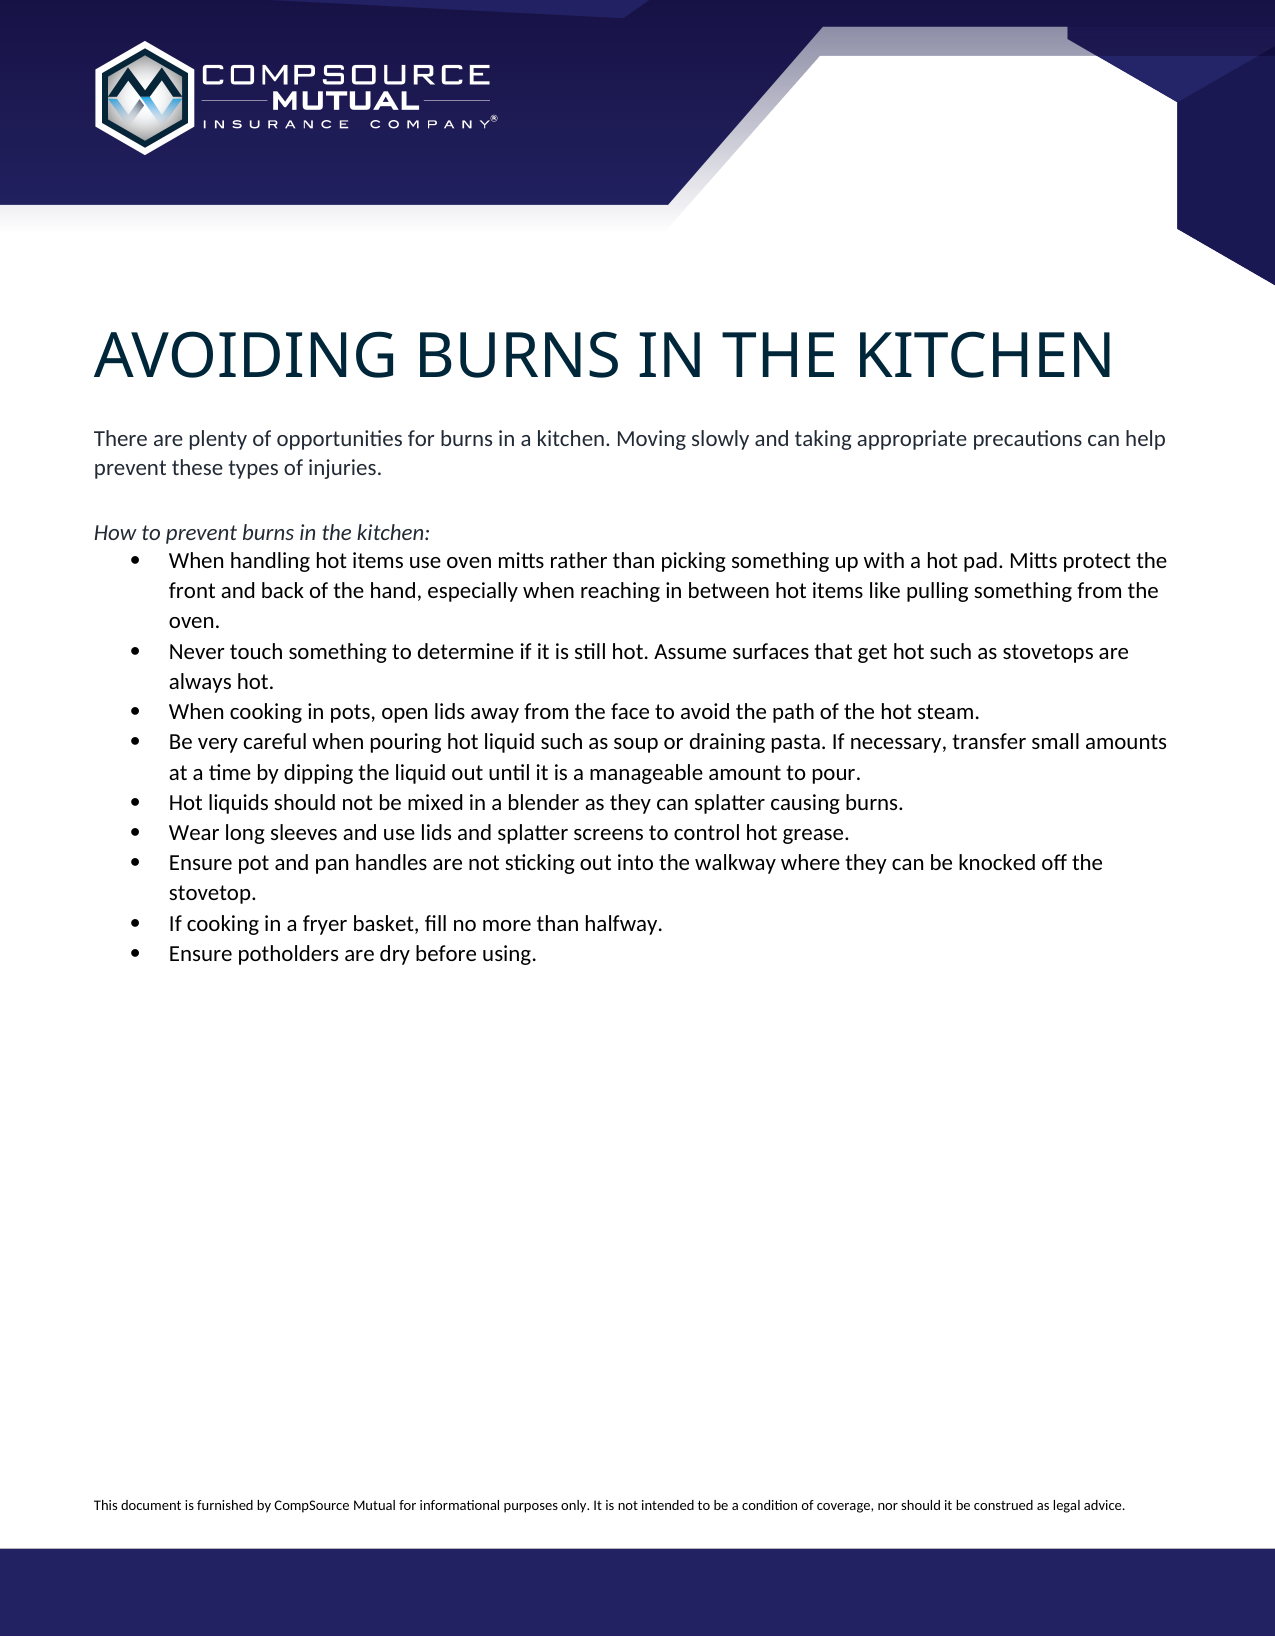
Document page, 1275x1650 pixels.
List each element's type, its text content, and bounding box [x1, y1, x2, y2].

text There are plenty of opportunities for burns in a kitchen. Moving slowly and taking appropriate precautions can help prevent these types of injuries. [94, 424, 1181, 481]
list Hot liquids should not be mixed in a blender as they can splatter causing burns. [131, 788, 1181, 816]
list When cooking in pots, open lids away from the face to avoid the path of the hot steam. [131, 697, 1181, 725]
list If cooking in a fryer basket, fill no more than halfway. [131, 909, 1181, 937]
picture [0, 0, 1275, 294]
list Ensure pot and pan handles are not sticking out into the walkway where they can be knocked off the stovetop. [131, 848, 1181, 906]
list Never touch something to determine if it is still hot. Assume surfaces that get hot such as stovetops are always hot. [131, 637, 1181, 695]
list Ensure potholders are dry before using. [131, 939, 1181, 967]
text How to prevent burns in the kitchen: [94, 518, 1181, 546]
list Wear long sleeves and use lids and splatter screens to control hot grease. [131, 818, 1181, 846]
subtitle avoiding burns in the kitchen [94, 294, 1181, 395]
list Be very careful when pouring hot liquid such as soup or draining pasta. If necessary, transfer small amounts at a time by dipping the liquid out until it is a manageable amount to pour. [131, 727, 1181, 786]
list When handling hot items use oven mitts rather than picking something up with a hot pad. Mitts protect the front and back of the hand, especially when reaching in between hot items like pulling something from the oven. [131, 546, 1181, 634]
